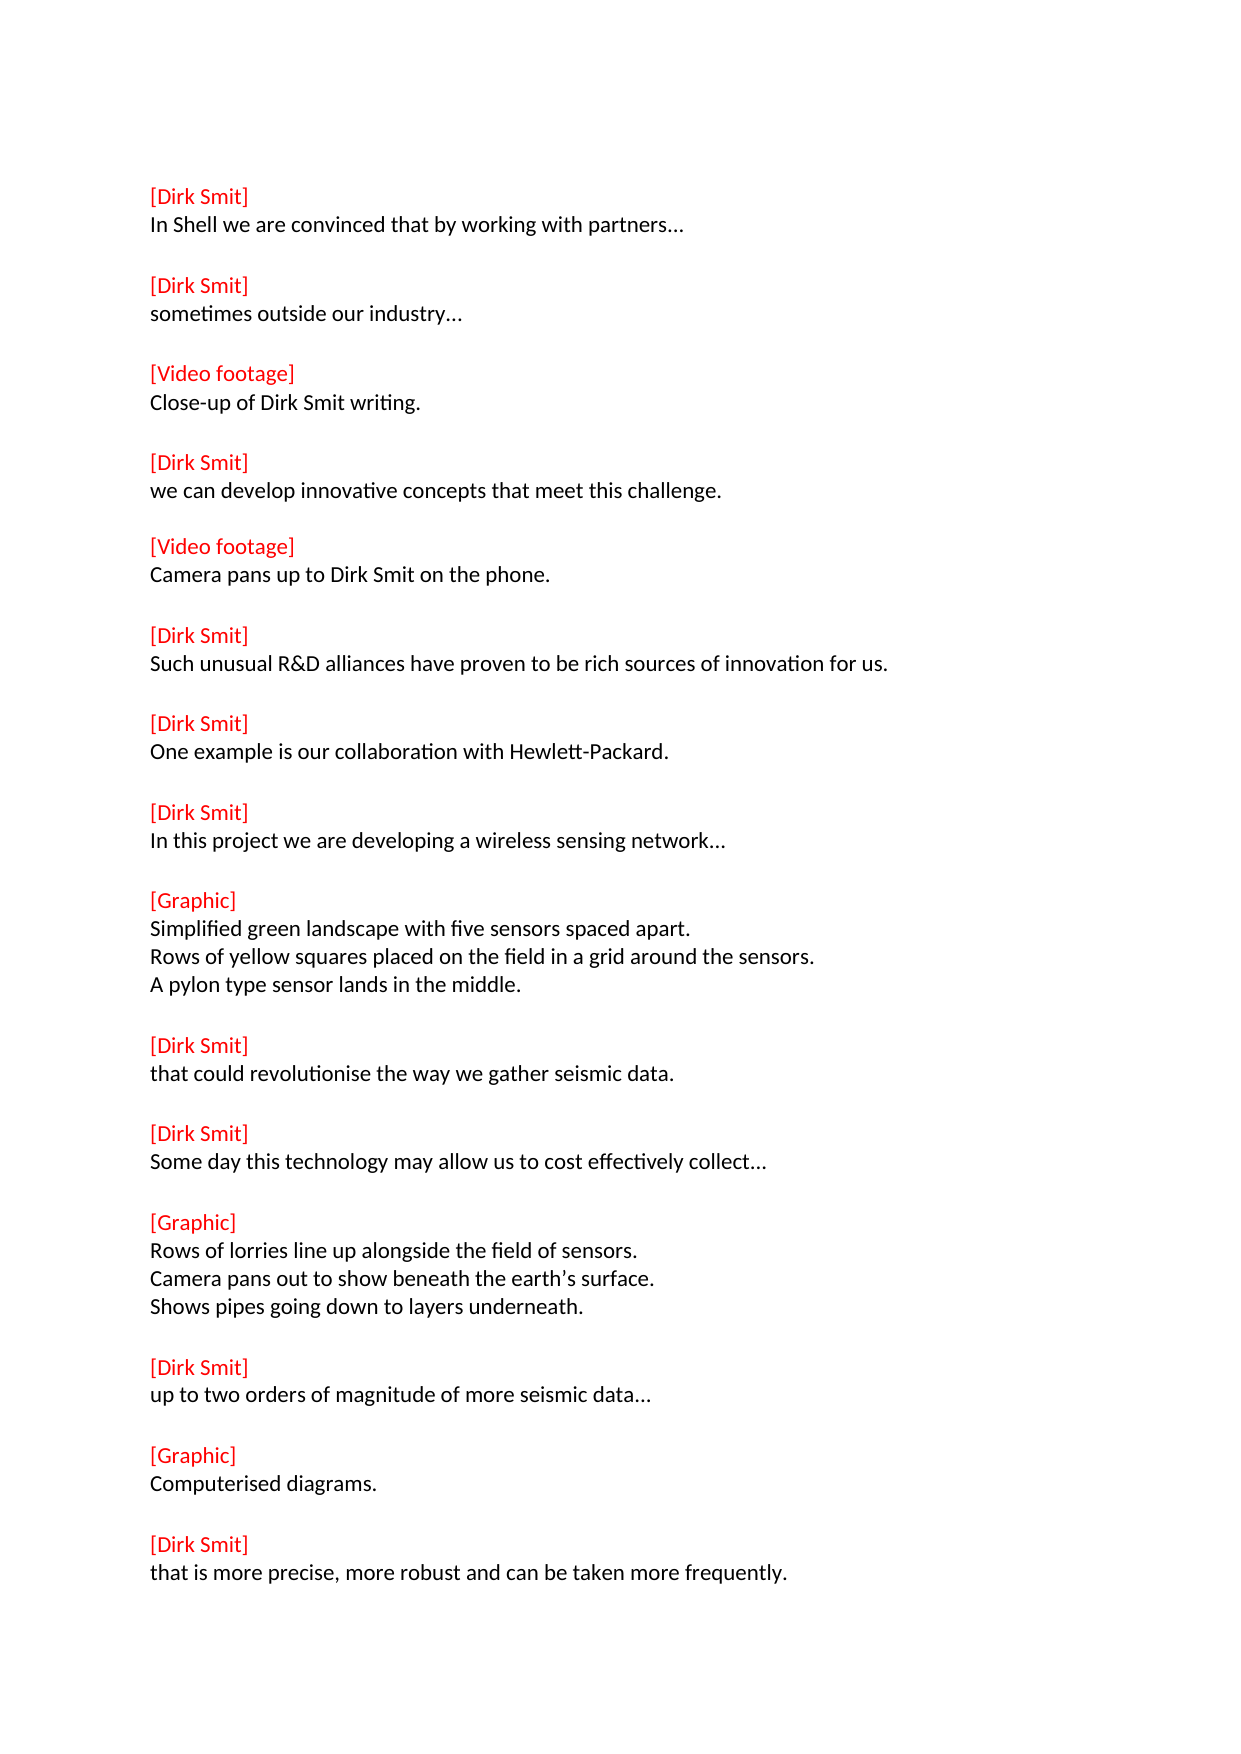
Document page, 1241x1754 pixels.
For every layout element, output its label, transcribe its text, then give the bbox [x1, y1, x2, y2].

text In this project we are developing a wireless sensing network... [150, 826, 1090, 854]
text In Shell we are convinced that by working with partners... [150, 211, 1090, 238]
text [Dirk Smit] [150, 271, 1090, 299]
text that is more precise, more robust and can be taken more frequently. [150, 1558, 1090, 1586]
text [Dirk Smit] [150, 798, 1090, 826]
text [Graphic] [150, 1441, 1090, 1469]
text Close-up of Dirk Smit writing. [150, 388, 1090, 416]
text A pylon type sensor lands in the middle. [150, 970, 1090, 998]
text [Graphic] [150, 1208, 1090, 1236]
text [Dirk Smit] [150, 182, 1090, 211]
text that could revolutionise the way we gather seismic data. [150, 1059, 1090, 1087]
text [Dirk Smit] [150, 1119, 1090, 1147]
text Some day this technology may allow us to cost effectively collect... [150, 1147, 1090, 1176]
text [Dirk Smit] [150, 709, 1090, 737]
text [Dirk Smit] [150, 1353, 1090, 1381]
text Camera pans out to show beneath the earth’s surface. [150, 1264, 1090, 1292]
text [Graphic] [150, 886, 1090, 914]
text Shows pipes going down to layers underneath. [150, 1292, 1090, 1320]
text [Dirk Smit] [150, 621, 1090, 649]
text we can develop innovative concepts that meet this challenge. [150, 476, 1090, 504]
text Camera pans up to Dirk Smit on the phone. [150, 560, 1090, 588]
text Such unusual R&D alliances have proven to be rich sources of innovation for us. [150, 649, 1090, 677]
text [Dirk Smit] [150, 1530, 1090, 1558]
text [Video footage] [150, 532, 1090, 560]
text sometimes outside our industry... [150, 299, 1090, 327]
text up to two orders of magnitude of more seismic data... [150, 1381, 1090, 1409]
text [Dirk Smit] [150, 1031, 1090, 1059]
text Computerised diagrams. [150, 1469, 1090, 1497]
text One example is our collaboration with Hewlett-Packard. [150, 737, 1090, 765]
text Rows of yellow squares placed on the field in a grid around the sensors. [150, 942, 1090, 970]
text [Dirk Smit] [150, 448, 1090, 476]
text Simplified green landscape with five sensors spaced apart. [150, 914, 1090, 942]
text Rows of lorries line up alongside the field of sensors. [150, 1236, 1090, 1264]
text [Video footage] [150, 359, 1090, 388]
